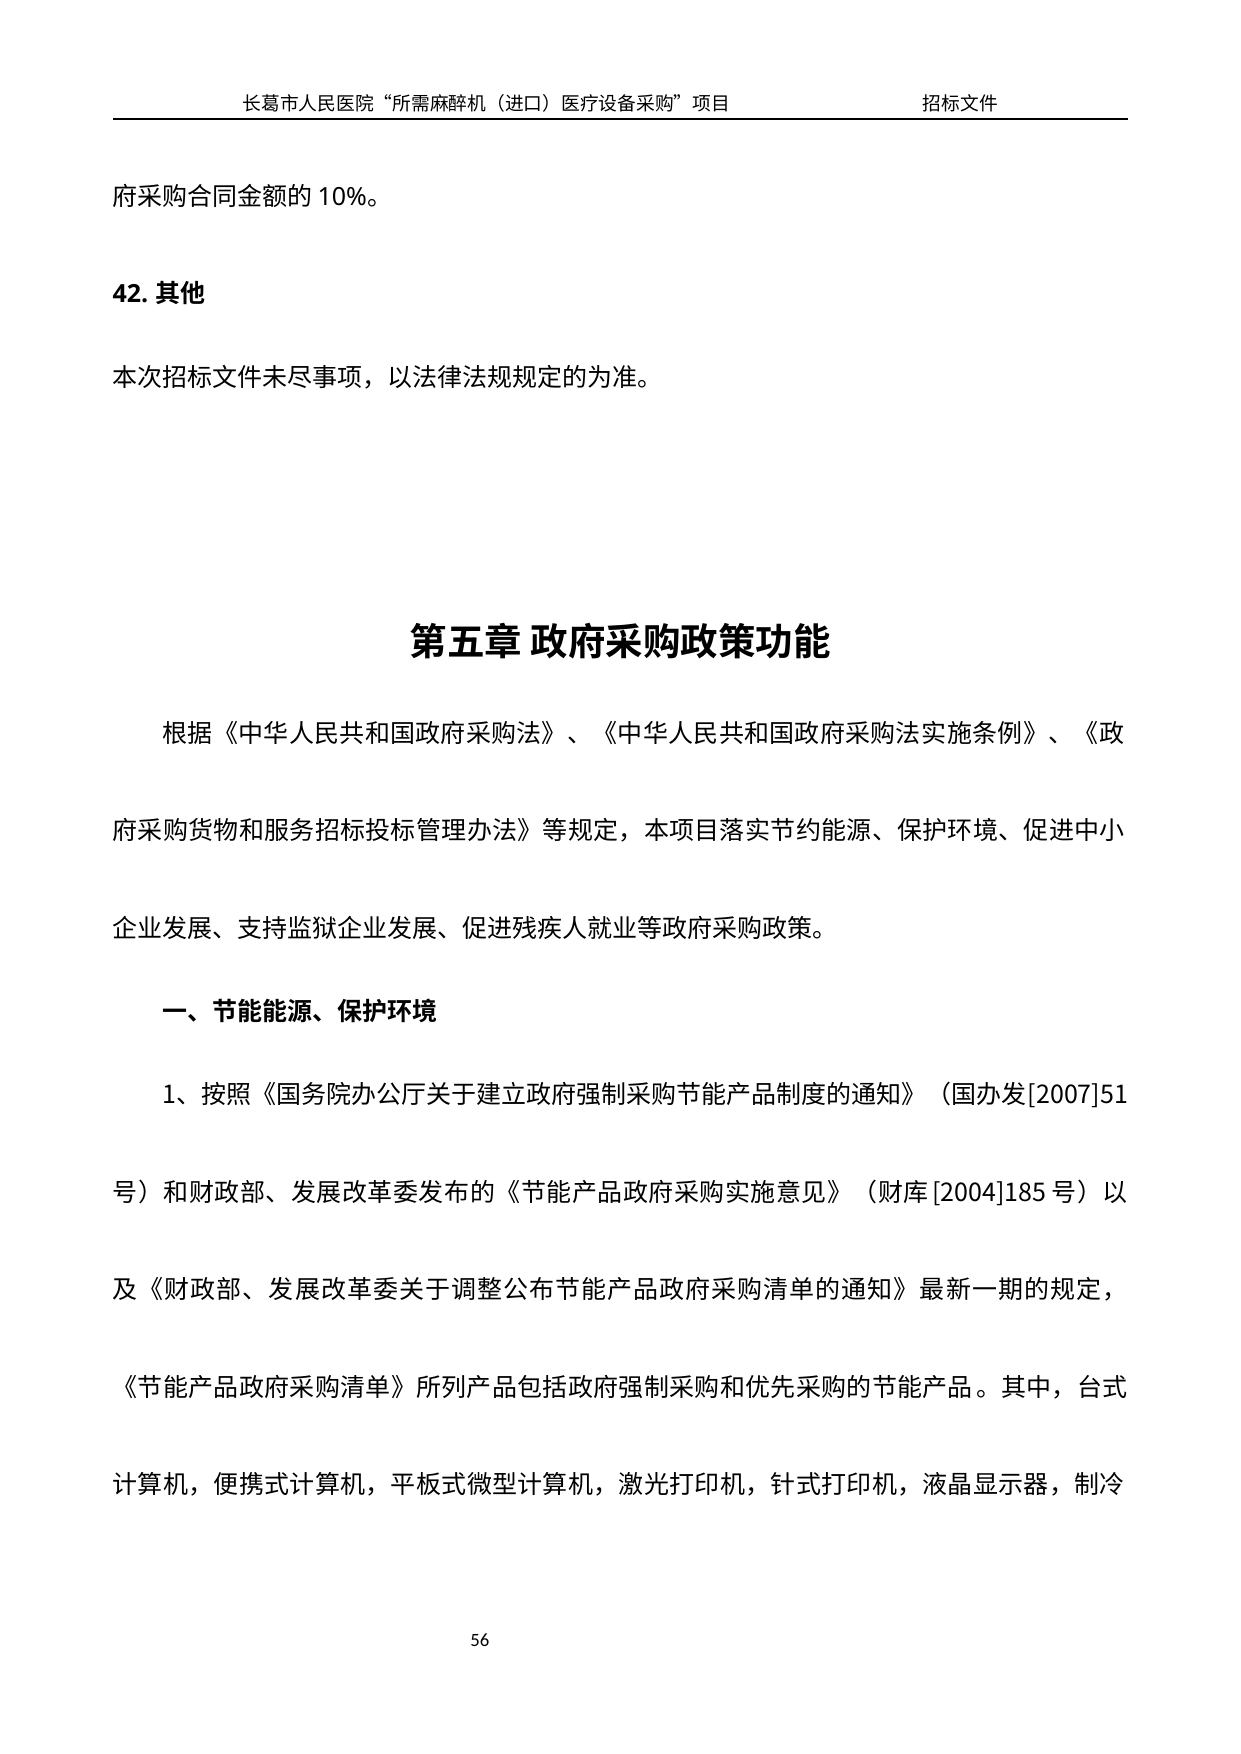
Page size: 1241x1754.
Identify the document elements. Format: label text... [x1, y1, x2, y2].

text 根据《中华人民共和国政府采购法》、《中华人民共和国政府采购法实施条例》、《政府采购货物和服务招标投标管理办法》等规定，本项目落实节约能源、保护环境、促进中小企业发展、支持监狱企业发展、促进残疾人就业等政府采购政策。 [112, 699, 1128, 959]
text 一、节能能源、保护环境 [112, 977, 1128, 1042]
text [112, 162, 1128, 324]
text 本次招标文件未尽事项，以法律法规规定的为准。 [112, 343, 1128, 408]
text 第五章 政府采购政策功能 [112, 607, 1128, 672]
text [112, 1060, 1128, 1515]
